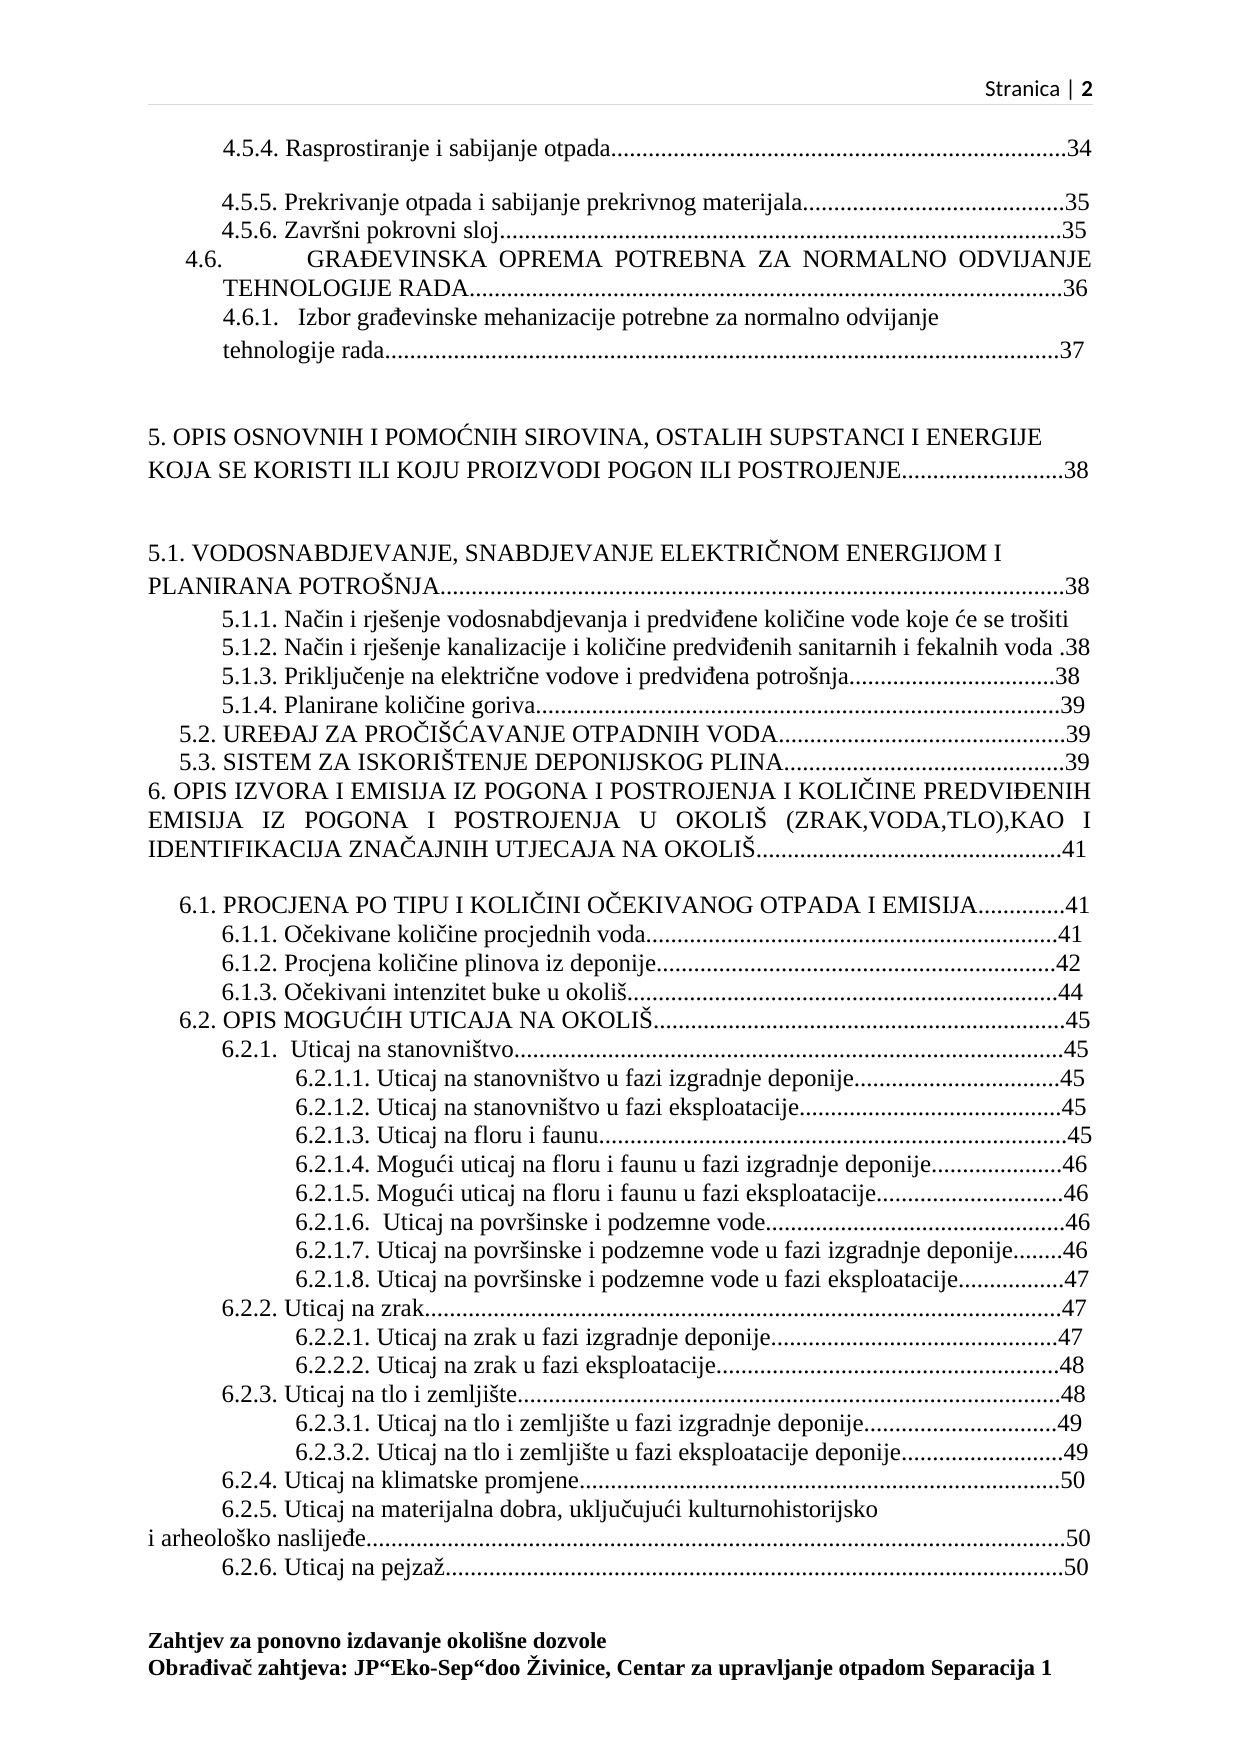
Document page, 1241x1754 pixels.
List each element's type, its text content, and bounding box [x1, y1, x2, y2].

text 6.2.3.1. Uticaj na tlo i zemljište u fazi izgradnje deponije...............................49 [148, 1408, 1093, 1437]
text 6.2. OPIS MOGUĆIH UTICAJA NA OKOLIŠ..................................................................45 [148, 1006, 1093, 1034]
text 6.1.1. Očekivane količine procjednih voda..................................................................41 [148, 919, 1093, 948]
text 5.1.4. Planirane količine goriva....................................................................................39 [148, 690, 1093, 719]
text 6.2.5. Uticaj na materijalna dobra, uključujući kulturnohistorijsko [148, 1494, 1093, 1523]
text 6.2.3. Uticaj na tlo i zemljište.......................................................................................48 [148, 1379, 1093, 1408]
list tehnologije rada............................................................................................................37 [223, 335, 1093, 363]
text 6.2.2.2. Uticaj na zrak u fazi eksploatacije.......................................................48 [148, 1351, 1093, 1379]
text 6.2.1.8. Uticaj na površinske i podzemne vode u fazi eksploatacije.................47 [148, 1264, 1093, 1293]
text 6.2.2.1. Uticaj na zrak u fazi izgradnje deponije..............................................47 [148, 1322, 1093, 1351]
text 6.2.1.3. Uticaj na floru i faunu...........................................................................45 [148, 1121, 1093, 1149]
text 5.2. UREĐAJ ZA PROČIŠĆAVANJE OTPADNIH VODA..............................................39 [148, 719, 1093, 747]
text 5.1.2. Način i rješenje kanalizacije i količine predviđenih sanitarnih i fekalnih voda .38 [148, 632, 1093, 661]
list GRAĐEVINSKA OPREMA POTREBNA ZA NORMALNO ODVIJANJE TEHNOLOGIJE RADA...............................................................................................36 [185, 244, 1093, 302]
text 4.5.4. Rasprostiranje i sabijanje otpada.........................................................................34 [148, 133, 1093, 162]
text i arheološko naslijeđe................................................................................................................50 [148, 1523, 1093, 1552]
text 6.2.1.1. Uticaj na stanovništvo u fazi izgradnje deponije.................................45 [148, 1063, 1093, 1092]
list Izbor građevinske mehanizacije potrebne za normalno odvijanje [223, 302, 1093, 331]
text 6.2.1.6. Uticaj na površinske i podzemne vode................................................46 [148, 1207, 1093, 1236]
text 6.2.6. Uticaj na pejzaž...................................................................................................50 [148, 1552, 1093, 1581]
subtitle 5.1. VODOSNABDJEVANJE, SNABDJEVANJE ELEKTRIČNOM ENERGIJOM I PLANIRANA POTROŠNJA....................................................................................................38 [148, 538, 1093, 599]
text 5.3. SISTEM ZA ISKORIŠTENJE DEPONIJSKOG PLINA.............................................39 [148, 747, 1093, 776]
text 4.5.6. Završni pokrovni sloj..........................................................................................35 [148, 216, 1093, 244]
text 5.1.1. Način i rješenje vodosnabdjevanja i predviđene količine vode koje će se trošiti [148, 604, 1093, 632]
text 6.2.3.2. Uticaj na tlo i zemljište u fazi eksploatacije deponije..........................49 [148, 1437, 1093, 1466]
text 6.1.3. Očekivani intenzitet buke u okoliš.....................................................................44 [148, 977, 1093, 1006]
text 6.2.1.4. Mogući uticaj na floru i faunu u fazi izgradnje deponije.....................46 [148, 1149, 1093, 1178]
text 5. OPIS OSNOVNIH I POMOĆNIH SIROVINA, OSTALIH SUPSTANCI I ENERGIJE KOJA SE KORISTI ILI KOJU PROIZVODI POGON ILI POSTROJENJE..........................38 [148, 422, 1093, 483]
text 5.1.3. Priključenje na električne vodove i predviđena potrošnja.................................38 [148, 661, 1093, 690]
text 6. OPIS IZVORA I EMISIJA IZ POGONA I POSTROJENJA I KOLIČINE PREDVIĐENIH EMISIJA IZ POGONA I POSTROJENJA U OKOLIŠ (ZRAK,VODA,TLO),KAO I IDENTIFIKACIJA ZNAČAJNIH UTJECAJA NA OKOLIŠ.................................................41 [148, 776, 1093, 862]
text 6.1. PROCJENA PO TIPU I KOLIČINI OČEKIVANOG OTPADA I EMISIJA..............41 [148, 891, 1093, 919]
text 6.2.2. Uticaj na zrak......................................................................................................47 [148, 1293, 1093, 1322]
text 6.2.1. Uticaj na stanovništvo........................................................................................45 [148, 1034, 1093, 1063]
text 6.1.2. Procjena količine plinova iz deponije................................................................42 [148, 948, 1093, 977]
text 6.2.1.5. Mogući uticaj na floru i faunu u fazi eksploatacije..............................46 [148, 1178, 1093, 1207]
text 4.5.5. Prekrivanje otpada i sabijanje prekrivnog materijala..........................................35 [148, 187, 1093, 216]
text 6.2.1.7. Uticaj na površinske i podzemne vode u fazi izgradnje deponije........46 [148, 1236, 1093, 1264]
text 6.2.4. Uticaj na klimatske promjene.............................................................................50 [148, 1466, 1093, 1494]
text 6.2.1.2. Uticaj na stanovništvo u fazi eksploatacije..........................................45 [148, 1092, 1093, 1121]
